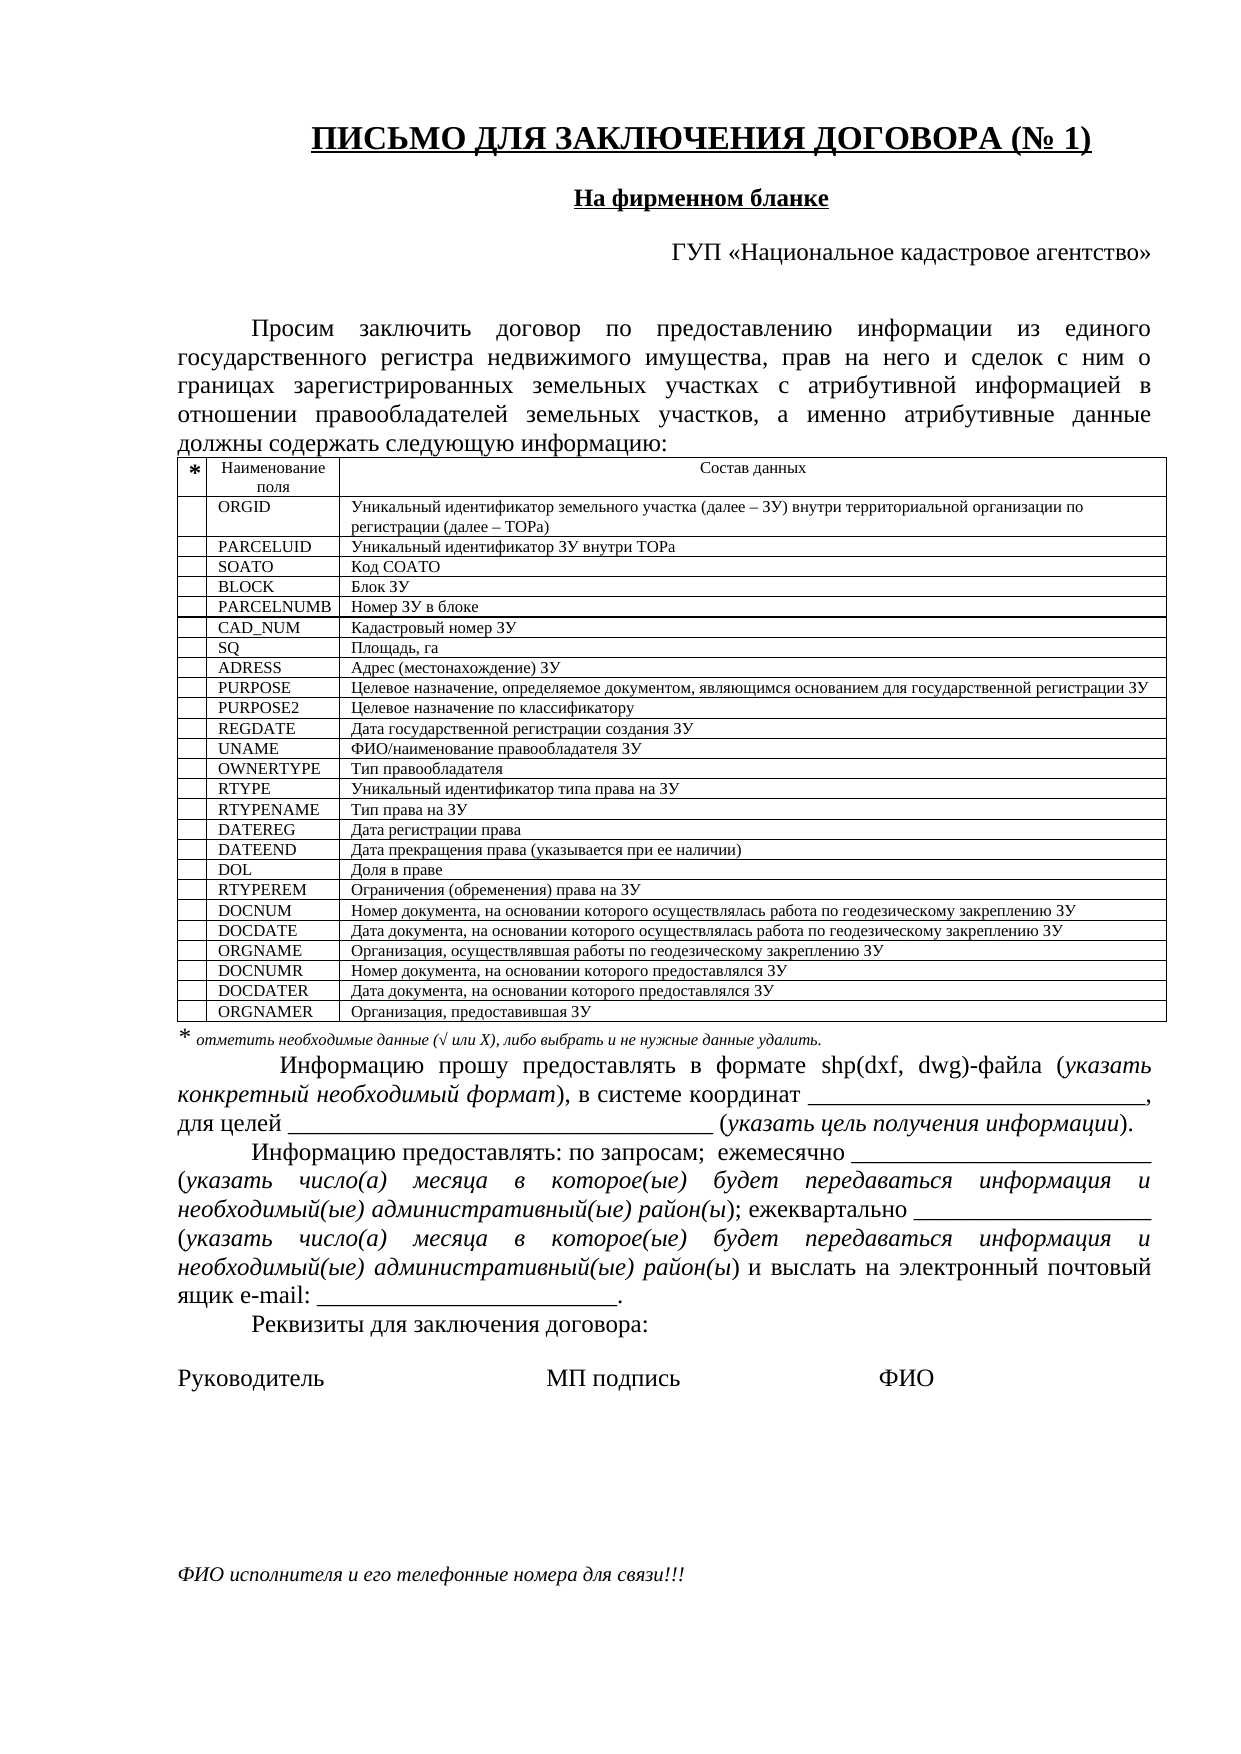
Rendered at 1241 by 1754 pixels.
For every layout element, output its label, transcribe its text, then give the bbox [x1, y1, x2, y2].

table_cell Номер ЗУ в блоке [340, 597, 1166, 616]
table_cell Организация, осуществлявшая работы по геодезическому закреплению ЗУ [340, 941, 1166, 960]
table_cell [178, 921, 206, 940]
table_cell [178, 961, 206, 980]
table_cell Площадь, га [340, 638, 1166, 657]
table_cell PURPOSE [207, 678, 339, 697]
table_cell Дата прекращения права (указывается при ее наличии) [340, 840, 1166, 859]
table_cell [178, 719, 206, 738]
table_cell Адрес (местонахождение) ЗУ [340, 658, 1166, 677]
table_header Состав данных [340, 458, 1166, 496]
table_cell [178, 779, 206, 798]
table_cell Тип правообладателя [340, 759, 1166, 778]
table_header * [178, 458, 206, 496]
table_cell Дата государственной регистрации создания ЗУ [340, 719, 1166, 738]
table_cell Дата регистрации права [340, 820, 1166, 839]
table_cell [178, 739, 206, 758]
table_cell Доля в праве [340, 860, 1166, 879]
table_header Наименование поля [207, 458, 339, 496]
table_cell Номер документа, на основании которого осуществлялась работа по геодезическому закреплению ЗУ [340, 900, 1166, 919]
table_cell OWNERTYPE [207, 759, 339, 778]
table_cell [178, 557, 206, 576]
text Руководитель МП подпись ФИО [177, 1363, 1152, 1392]
table_cell ORGNAMER [207, 1001, 339, 1021]
table_cell Уникальный идентификатор земельного участка (далее – ЗУ) внутри территориальной организации по регистрации (далее – ТОРа) [340, 497, 1166, 536]
table_cell DOL [207, 860, 339, 879]
table_cell DATEEND [207, 840, 339, 859]
table_cell UNAME [207, 739, 339, 758]
table_cell Дата документа, на основании которого предоставлялся ЗУ [340, 981, 1166, 1000]
text Информацию предоставлять: по запросам; ежемесячно ________________________ (указать число(а) месяца в которое(ые) будет передаваться информация и необходимый(ые) административный(ые) район(ы); ежеквартально ___________________ (указать число(а) месяца в которое(ые) будет передаваться информация и необходимый(ые) административный(ые) район(ы) и выслать на электронный почтовый ящик e-mail: ________________________. [177, 1137, 1152, 1309]
table_cell [178, 860, 206, 879]
table_cell Целевое назначение, определяемое документом, являющимся основанием для государственной регистрации ЗУ [340, 678, 1166, 697]
table_cell [178, 497, 206, 536]
table_cell DOCDATE [207, 921, 339, 940]
table_cell DOCDATER [207, 981, 339, 1000]
table_cell [178, 981, 206, 1000]
table_cell Уникальный идентификатор ЗУ внутри ТОРа [340, 537, 1166, 556]
text Информацию прошу предоставлять в формате shp(dxf, dwg)-файла (указать конкретный необходимый формат), в системе координат ___________________________, для целей __________________________________ (указать цель получения информации). [177, 1050, 1152, 1137]
table_cell CAD_NUM [207, 618, 339, 637]
text ФИО исполнителя и его телефонные номера для связи!!! [177, 1562, 1152, 1586]
table_cell [178, 941, 206, 960]
table_cell [178, 759, 206, 778]
table_cell [178, 840, 206, 859]
table_cell PURPOSE2 [207, 698, 339, 717]
table_cell Ограничения (обременения) права на ЗУ [340, 880, 1166, 899]
table_cell PARCELUID [207, 537, 339, 556]
table_cell PARCELNUMB [207, 597, 339, 616]
table_cell Номер документа, на основании которого предоставлялся ЗУ [340, 961, 1166, 980]
table_cell BLOCK [207, 577, 339, 596]
table_cell RTYPE [207, 779, 339, 798]
table_cell [178, 799, 206, 818]
text ПИСЬМО ДЛЯ ЗАКЛЮЧЕНИЯ ДОГОВОРА (№ 1) [177, 118, 1152, 156]
table_cell SQ [207, 638, 339, 657]
table_cell ORGID [207, 497, 339, 536]
table_cell [178, 880, 206, 899]
table_cell [178, 638, 206, 657]
table_cell Блок ЗУ [340, 577, 1166, 596]
table_cell [178, 678, 206, 697]
table_cell DOCNUM [207, 900, 339, 919]
table_cell REGDATE [207, 719, 339, 738]
table_cell Организация, предоставившая ЗУ [340, 1001, 1166, 1021]
table_cell ADRESS [207, 658, 339, 677]
table_cell Кадастровый номер ЗУ [340, 618, 1166, 637]
text * отметить необходимые данные (√ или Х), либо выбрать и не нужные данные удалить. [177, 1022, 1152, 1050]
table_cell [178, 820, 206, 839]
table_cell [178, 698, 206, 717]
table_cell ORGNAME [207, 941, 339, 960]
table_cell Код СОАТО [340, 557, 1166, 576]
text ГУП «Национальное кадастровое агентство» [177, 237, 1152, 266]
table_cell DOCNUMR [207, 961, 339, 980]
table_cell Тип права на ЗУ [340, 799, 1166, 818]
table_cell DATEREG [207, 820, 339, 839]
table_cell SOATO [207, 557, 339, 576]
table_cell [178, 1001, 206, 1021]
text Реквизиты для заключения договора: [177, 1309, 1152, 1338]
table_cell RTYPENAME [207, 799, 339, 818]
table_cell [178, 597, 206, 616]
table_cell RTYPEREM [207, 880, 339, 899]
table_cell [178, 658, 206, 677]
table_cell Целевое назначение по классификатору [340, 698, 1166, 717]
table_cell Уникальный идентификатор типа права на ЗУ [340, 779, 1166, 798]
text Просим заключить договор по предоставлению информации из единого государственного регистра недвижимого имущества, прав на него и сделок с ним о границах зарегистрированных земельных участках с атрибутивной информацией в отношении правообладателей земельных участков, а именно атрибутивные данные должны содержать следующую информацию: [177, 313, 1152, 457]
table_cell [178, 537, 206, 556]
table_cell [178, 577, 206, 596]
table_cell ФИО/наименование правообладателя ЗУ [340, 739, 1166, 758]
table_cell [178, 900, 206, 919]
table_cell [178, 618, 206, 637]
text На фирменном бланке [177, 183, 1152, 212]
table_cell Дата документа, на основании которого осуществлялась работа по геодезическому закреплению ЗУ [340, 921, 1166, 940]
